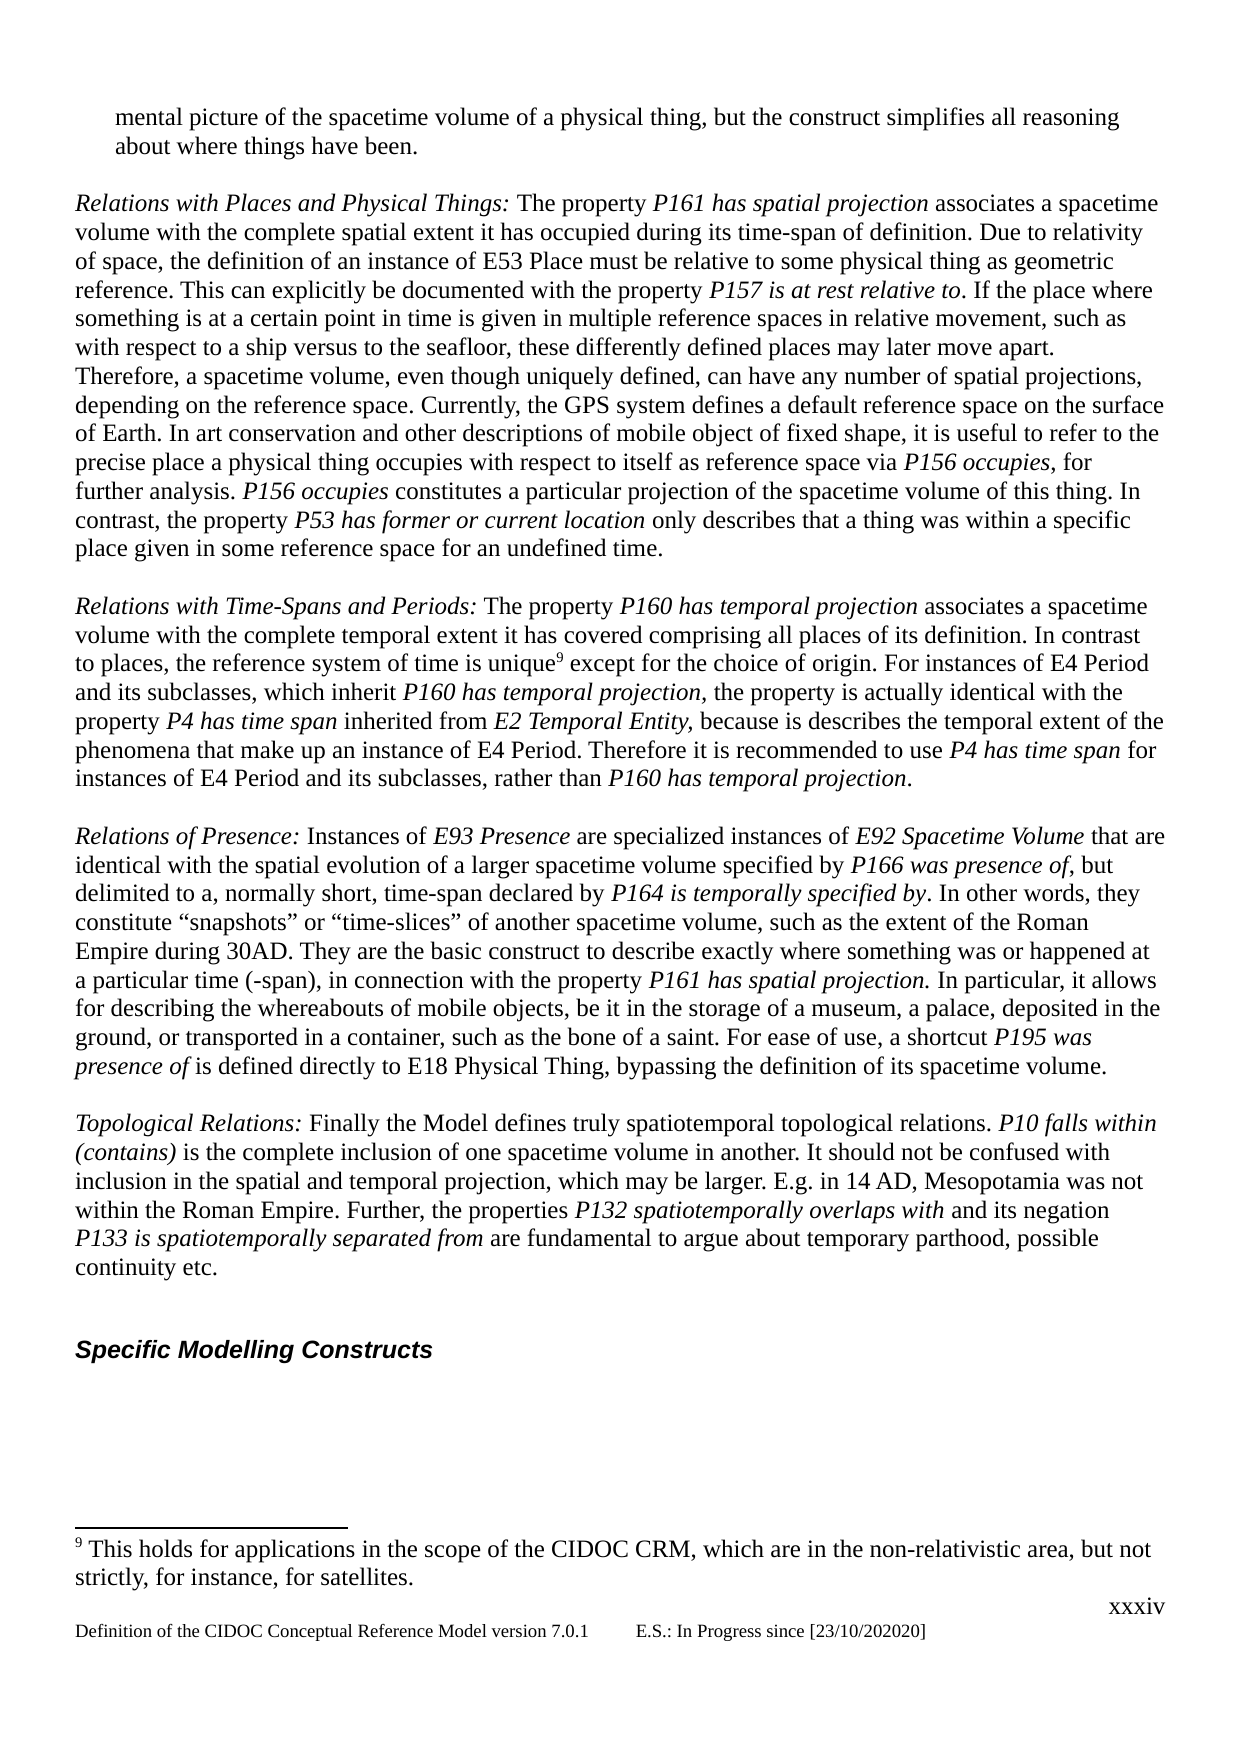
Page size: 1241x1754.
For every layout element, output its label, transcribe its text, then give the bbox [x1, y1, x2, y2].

text Topological Relations: Finally the Model defines truly spatiotemporal topological relations. P10 falls within (contains) is the complete inclusion of one spacetime volume in another. It should not be confused with inclusion in the spatial and temporal projection, which may be larger. E.g. in 14 AD, Mesopotamia was not within the Roman Empire. Further, the properties P132 spatiotemporally overlaps with and its negation P133 is spatiotemporally separated from are fundamental to argue about temporary parthood, possible continuity etc. [75, 1108, 1165, 1281]
text Relations with Places and Physical Things: The property P161 has spatial projection associates a spacetime volume with the complete spatial extent it has occupied during its time-span of definition. Due to relativity of space, the definition of an instance of E53 Place must be relative to some physical thing as geometric reference. This can explicitly be documented with the property P157 is at rest relative to. If the place where something is at a certain point in time is given in multiple reference spaces in relative movement, such as with respect to a ship versus to the seafloor, these differently defined places may later move apart. Therefore, a spacetime volume, even though uniquely defined, can have any number of spatial projections, depending on the reference space. Currently, the GPS system defines a default reference space on the surface of Earth. In art conservation and other descriptions of mobile object of fixed shape, it is useful to refer to the precise place a physical thing occupies with respect to itself as reference space via P156 occupies, for further analysis. P156 occupies constitutes a particular projection of the spacetime volume of this thing. In contrast, the property P53 has former or current location only describes that a thing was within a specific place given in some reference space for an undefined time. [75, 188, 1165, 562]
text Relations with Time-Spans and Periods: The property P160 has temporal projection associates a spacetime volume with the complete temporal extent it has covered comprising all places of its definition. In contrast to places, the reference system of time is unique except for the choice of origin. For instances of E4 Period and its subclasses, which inherit P160 has temporal projection, the property is actually identical with the property P4 has time span inherited from E2 Temporal Entity, because is describes the temporal extent of the phenomena that make up an instance of E4 Period. Therefore it is recommended to use P4 has time span for instances of E4 Period and its subclasses, rather than P160 has temporal projection. [75, 591, 1165, 792]
text Relations of Presence: Instances of E93 Presence are specialized instances of E92 Spacetime Volume that are identical with the spatial evolution of a larger spacetime volume specified by P166 was presence of, but delimited to a, normally short, time-span declared by P164 is temporally specified by. In other words, they constitute “snapshots” or “time-slices” of another spacetime volume, such as the extent of the Roman Empire during 30AD. They are the basic construct to describe exactly where something was or happened at a particular time (-span), in connection with the property P161 has spatial projection. In particular, it allows for describing the whereabouts of mobile objects, be it in the storage of a museum, a palace, deposited in the ground, or transported in a container, such as the bone of a saint. For ease of use, a shortcut P195 was presence of is defined directly to E18 Physical Thing, bypassing the definition of its spacetime volume. [75, 821, 1165, 1080]
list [112, 102, 1165, 160]
